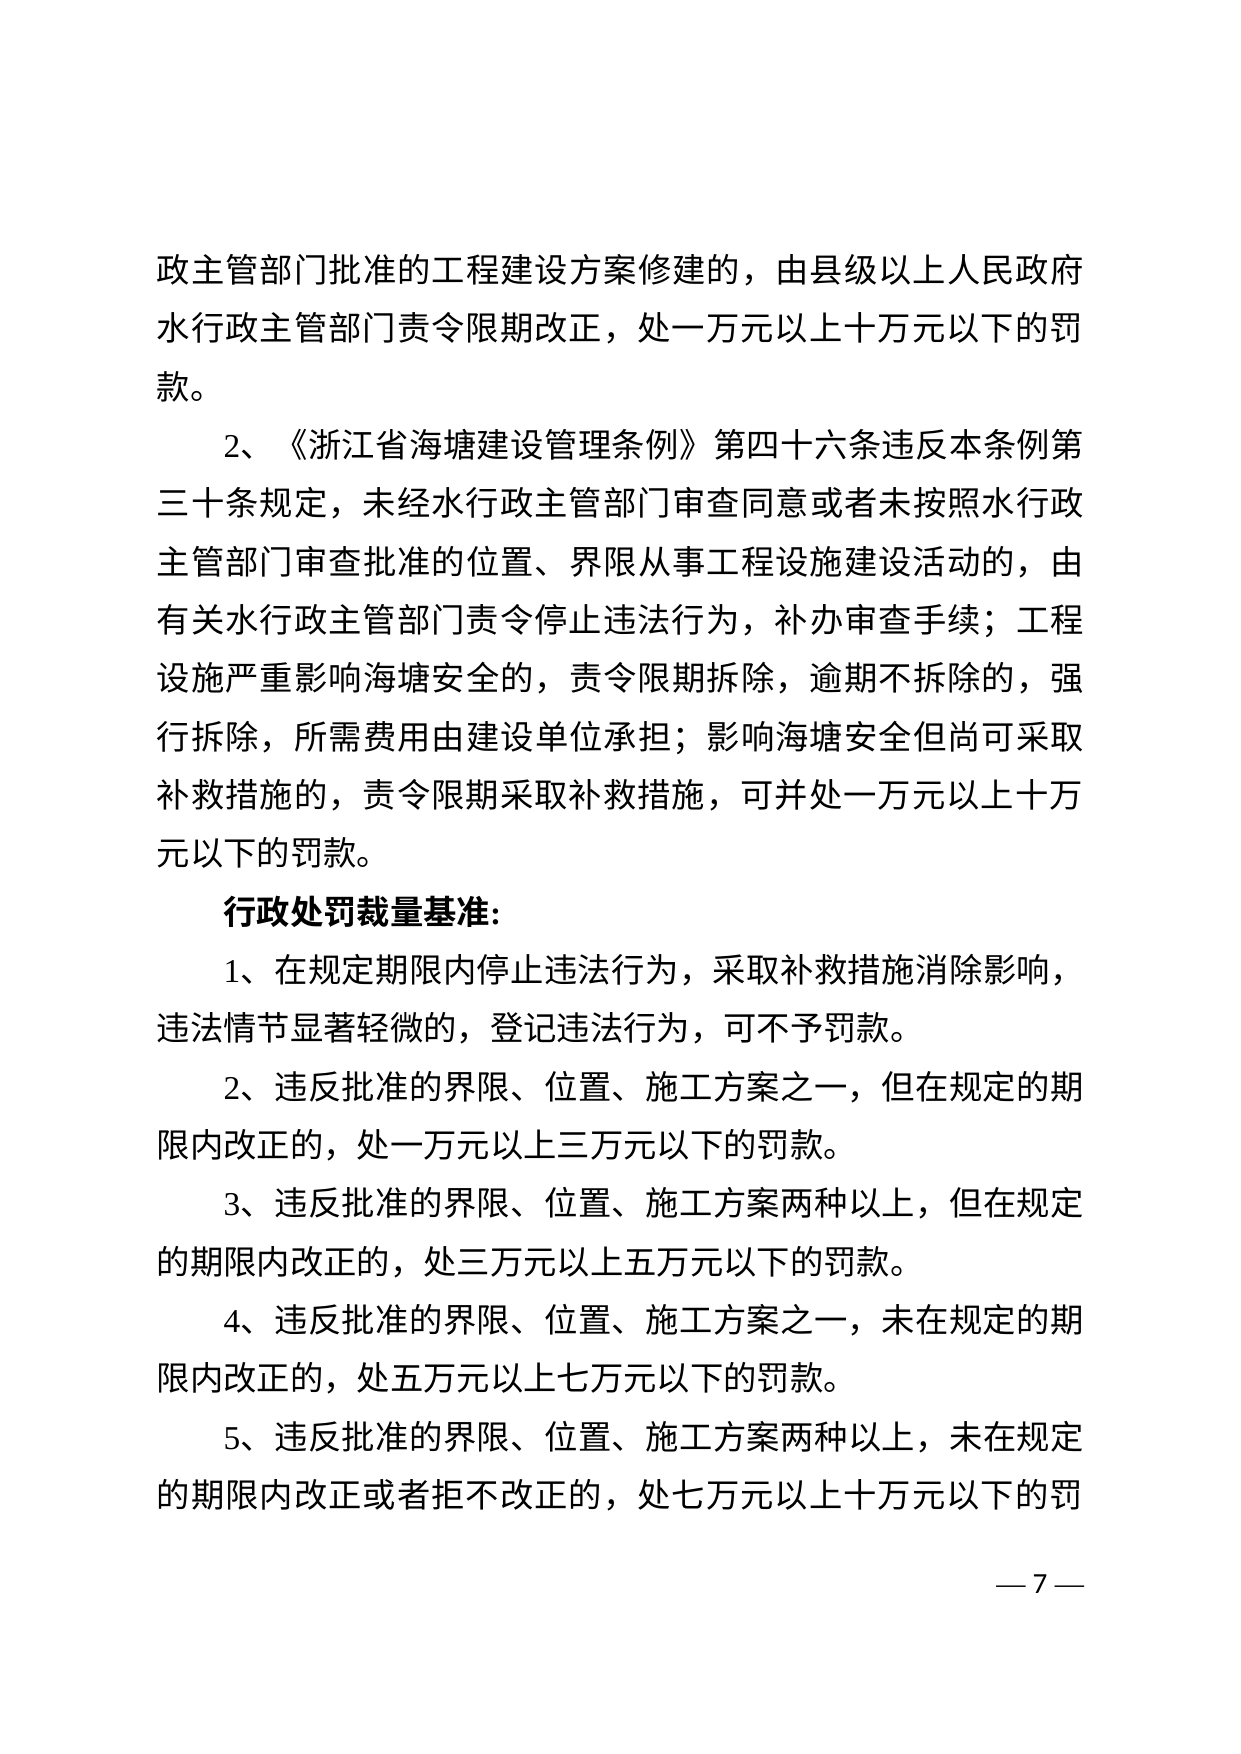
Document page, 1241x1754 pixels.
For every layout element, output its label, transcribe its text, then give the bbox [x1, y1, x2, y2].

text 行政处罚裁量基准: [157, 877, 1084, 936]
text 4、违反批准的界限、位置、施工方案之一，未在规定的期限内改正的，处五万元以上七万元以下的罚款。 [157, 1286, 1084, 1402]
text 2、违反批准的界限、位置、施工方案之一，但在规定的期限内改正的，处一万元以上三万元以下的罚款。 [157, 1052, 1084, 1169]
text 3、违反批准的界限、位置、施工方案两种以上，但在规定的期限内改正的，处三万元以上五万元以下的罚款。 [157, 1169, 1084, 1286]
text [157, 236, 1084, 411]
text 2、《浙江省海塘建设管理条例》第四十六条违反本条例第三十条规定，未经水行政主管部门审查同意或者未按照水行政主管部门审查批准的位置、界限从事工程设施建设活动的，由有关水行政主管部门责令停止违法行为，补办审查手续；工程设施严重影响海塘安全的，责令限期拆除，逾期不拆除的，强行拆除，所需费用由建设单位承担；影响海塘安全但尚可采取补救措施的，责令限期采取补救措施，可并处一万元以上十万元以下的罚款。 [157, 411, 1084, 877]
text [157, 1402, 1084, 1519]
text 1、在规定期限内停止违法行为，采取补救措施消除影响，违法情节显著轻微的，登记违法行为，可不予罚款。 [157, 936, 1084, 1052]
